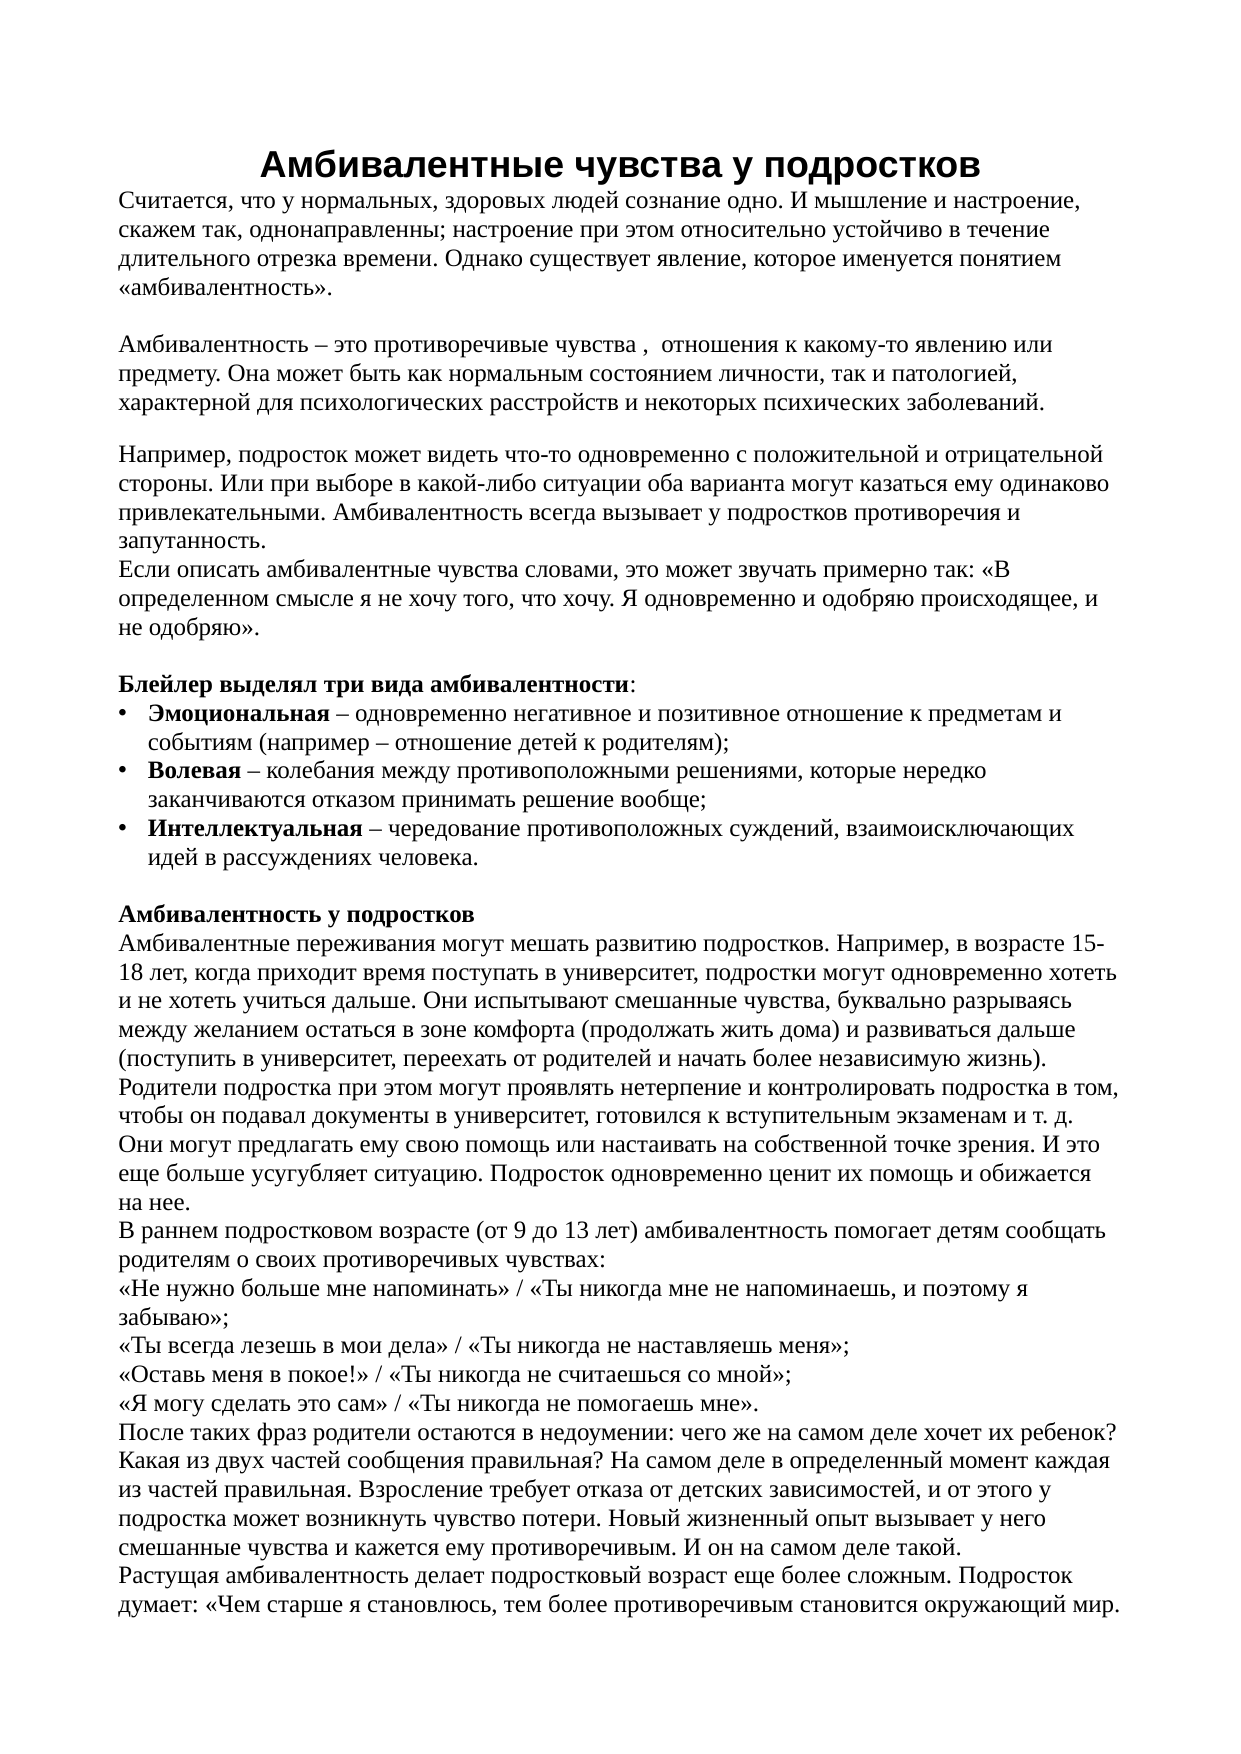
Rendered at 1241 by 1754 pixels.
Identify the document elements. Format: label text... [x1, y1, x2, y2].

text Блейлер выделял три вида амбивалентности: [118, 669, 1122, 698]
list Интеллектуальная – чередование противоположных суждений, взаимоисключающих идей в рассуждениях человека. [118, 813, 1122, 871]
text «Ты всегда лезешь в мои дела» / «Ты никогда не наставляешь меня»; [118, 1331, 1122, 1359]
list Эмоциональная – одновременно негативное и позитивное отношение к предметам и событиям (например – отношение детей к родителям); [118, 698, 1122, 756]
text «Оставь меня в покое!» / «Ты никогда не считаешься со мной»; [118, 1359, 1122, 1388]
text Амбивалентные переживания могут мешать развитию подростков. Например, в возрасте 15-18 лет, когда приходит время поступать в университет, подростки могут одновременно хотеть и не хотеть учиться дальше. Они испытывают смешанные чувства, буквально разрываясь между желанием остаться в зоне комфорта (продолжать жить дома) и развиваться дальше (поступить в университет, переехать от родителей и начать более независимую жизнь). [118, 928, 1122, 1072]
text В раннем подростковом возрасте (от 9 до 13 лет) амбивалентность помогает детям сообщать родителям о своих противоречивых чувствах: [118, 1216, 1122, 1273]
text Амбивалентность у подростков [118, 899, 1122, 928]
text «Не нужно больше мне напоминать» / «Ты никогда мне не напоминаешь, и поэтому я забываю»; [118, 1273, 1122, 1331]
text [118, 1561, 1122, 1618]
text Считается, что у нормальных, здоровых людей сознание одно. И мышление и настроение, скажем так, однонаправленны; настроение при этом относительно устойчиво в течение длительного отрезка времени. Однако существует явление, которое именуется понятием «амбивалентность». [118, 185, 1122, 300]
text Родители подростка при этом могут проявлять нетерпение и контролировать подростка в том, чтобы он подавал документы в университет, готовился к вступительным экзаменам и т. д. Они могут предлагать ему свою помощь или настаивать на собственной точке зрения. И это еще больше усугубляет ситуацию. Подросток одновременно ценит их помощь и обижается на нее. [118, 1072, 1122, 1216]
list Волевая – колебания между противоположными решениями, которые нередко заканчиваются отказом принимать решение вообще; [118, 756, 1122, 813]
text «Я могу сделать это сам» / «Ты никогда не помогаешь мне». [118, 1388, 1122, 1417]
text Амбивалентные чувства у подростков [118, 142, 1122, 185]
text После таких фраз родители остаются в недоумении: чего же на самом деле хочет их ребенок? Какая из двух частей сообщения правильная? На самом деле в определенный момент каждая из частей правильная. Взросление требует отказа от детских зависимостей, и от этого у подростка может возникнуть чувство потери. Новый жизненный опыт вызывает у него смешанные чувства и кажется ему противоречивым. И он на самом деле такой. [118, 1417, 1122, 1561]
text Если описать амбивалентные чувства словами, это может звучать примерно так: «В определенном смысле я не хочу того, что хочу. Я одновременно и одобряю происходящее, и не одобряю». [118, 554, 1122, 641]
text Например, подросток может видеть что-то одновременно с положительной и отрицательной стороны. Или при выборе в какой-либо ситуации оба варианта могут казаться ему одинаково привлекательными. Амбивалентность всегда вызывает у подростков противоречия и запутанность. [118, 439, 1122, 554]
text Амбивалентность – это противоречивые чувства , отношения к какому-то явлению или предмету. Она может быть как нормальным состоянием личности, так и патологией, характерной для психологических расстройств и некоторых психических заболеваний. [118, 329, 1122, 415]
